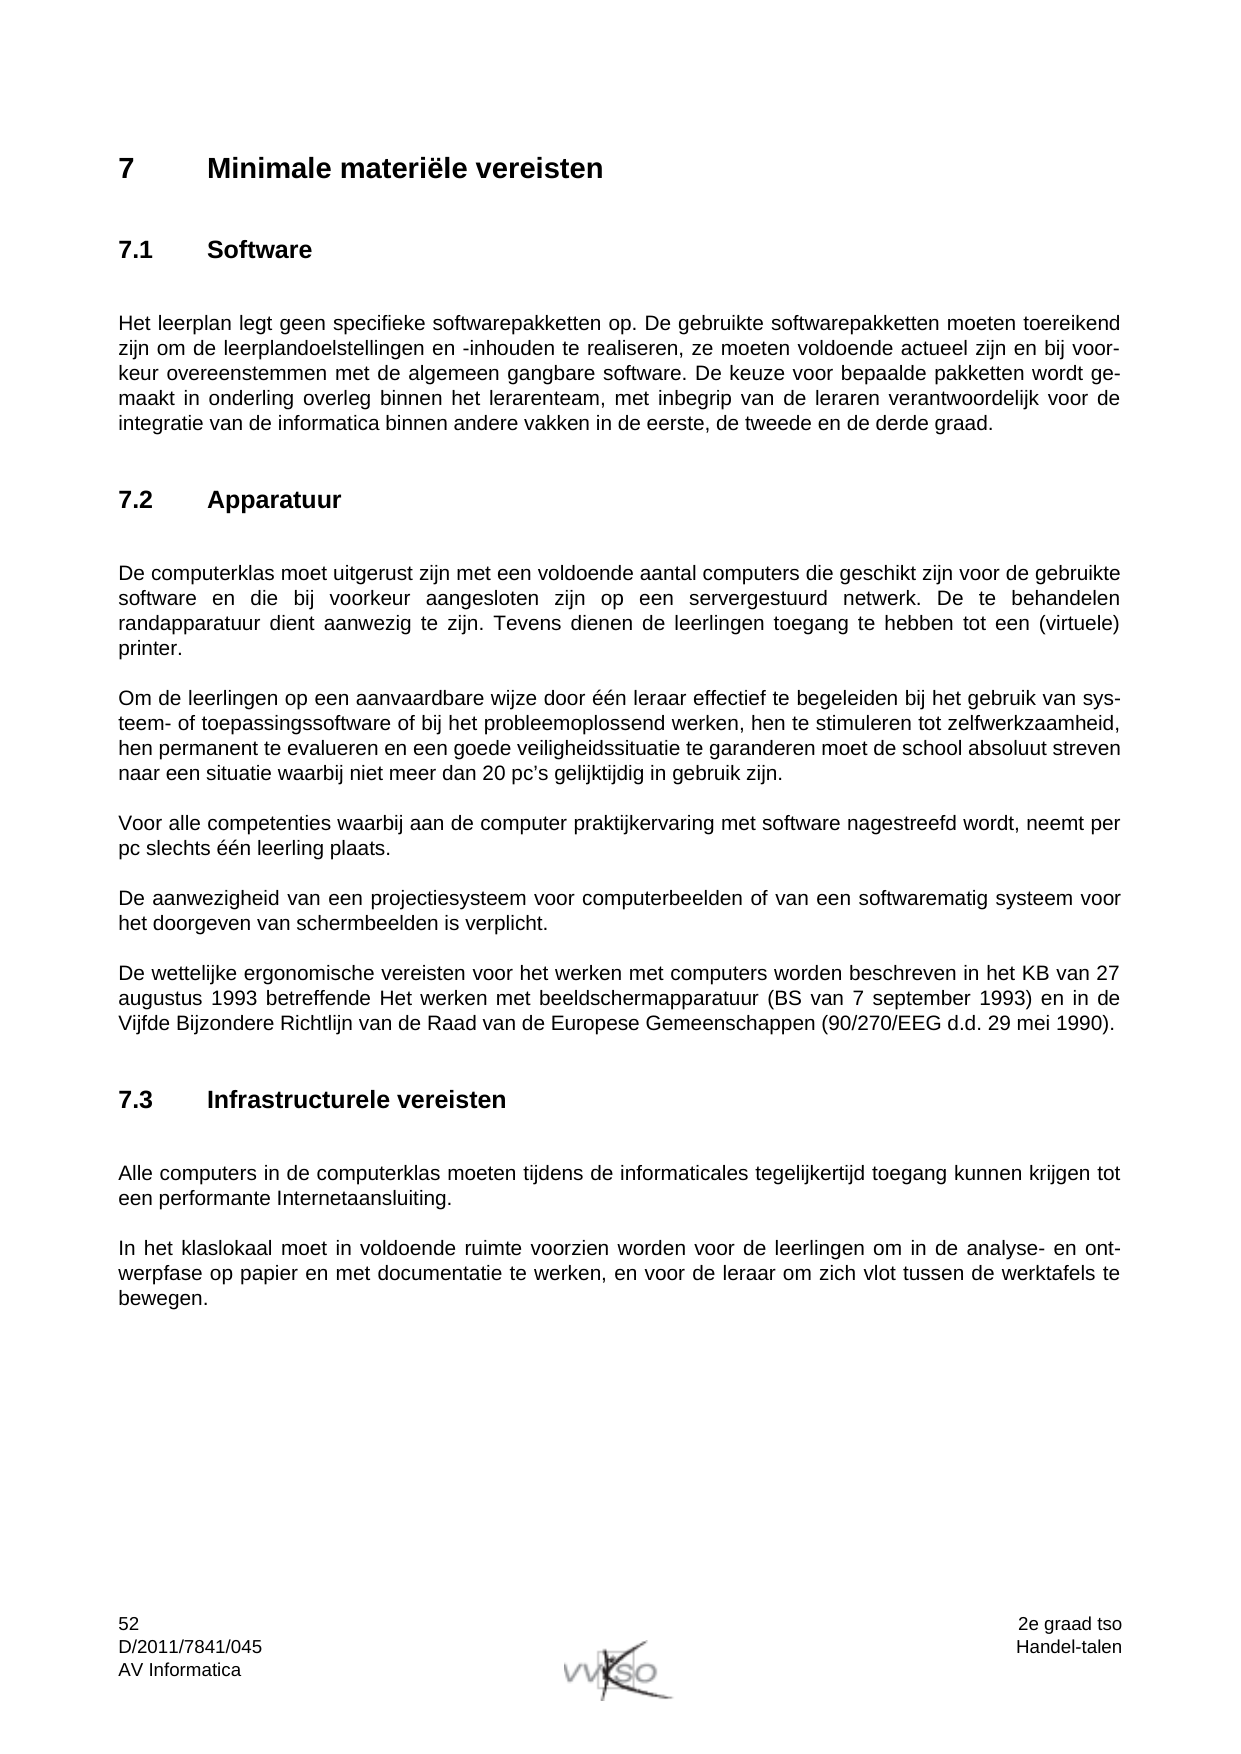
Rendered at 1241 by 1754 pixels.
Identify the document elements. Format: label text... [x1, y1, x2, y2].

text Alle computers in de computerklas moeten tijdens de informaticales tegelijkertijd toegang kunnen krijgen tot een performante Internetaansluiting. [118, 1160, 1122, 1210]
text De aanwezigheid van een projectiesysteem voor computerbeelden of van een softwarematig systeem voor het doorgeven van schermbeelden is verplicht. [118, 885, 1122, 935]
list Infrastructurele vereisten [118, 1085, 1122, 1114]
list Minimale materiële vereisten [118, 151, 1122, 185]
text Om de leerlingen op een aanvaardbare wijze door één leraar effectief te begeleiden bij het gebruik van sys-teem- of toepassingssoftware of bij het probleemoplossend werken, hen te stimuleren tot zelfwerkzaamheid, hen permanent te evalueren en een goede veiligheidssituatie te garanderen moet de school absoluut streven naar een situatie waarbij niet meer dan 20 pc’s gelijktijdig in gebruik zijn. [118, 685, 1122, 785]
text In het klaslokaal moet in voldoende ruimte voorzien worden voor de leerlingen om in de analyse- en ont-werpfase op papier en met documentatie te werken, en voor de leraar om zich vlot tussen de werktafels te bewegen. [118, 1235, 1122, 1310]
picture [564, 1640, 676, 1701]
text De computerklas moet uitgerust zijn met een voldoende aantal computers die geschikt zijn voor de gebruikte software en die bij voorkeur aangesloten zijn op een servergestuurd netwerk. De te behandelen randapparatuur dient aanwezig te zijn. Tevens dienen de leerlingen toegang te hebben tot een (virtuele) printer. [118, 560, 1122, 660]
list Apparatuur [118, 485, 1122, 514]
text Voor alle competenties waarbij aan de computer praktijkervaring met software nagestreefd wordt, neemt per pc slechts één leerling plaats. [118, 810, 1122, 860]
list Software [118, 235, 1122, 264]
text Het leerplan legt geen specifieke softwarepakketten op. De gebruikte softwarepakketten moeten toereikend zijn om de leerplandoelstellingen en -inhouden te realiseren, ze moeten voldoende actueel zijn en bij voor-keur overeenstemmen met de algemeen gangbare software. De keuze voor bepaalde pakketten wordt ge-maakt in onderling overleg binnen het lerarenteam, met inbegrip van de leraren verantwoordelijk voor de integratie van de informatica binnen andere vakken in de eerste, de tweede en de derde graad. [118, 310, 1122, 435]
text De wettelijke ergonomische vereisten voor het werken met computers worden beschreven in het KB van 27 augustus 1993 betreffende Het werken met beeldschermapparatuur (BS van 7 september 1993) en in de Vijfde Bijzondere Richtlijn van de Raad van de Europese Gemeenschappen (90/270/EEG d.d. 29 mei 1990). [118, 960, 1122, 1035]
